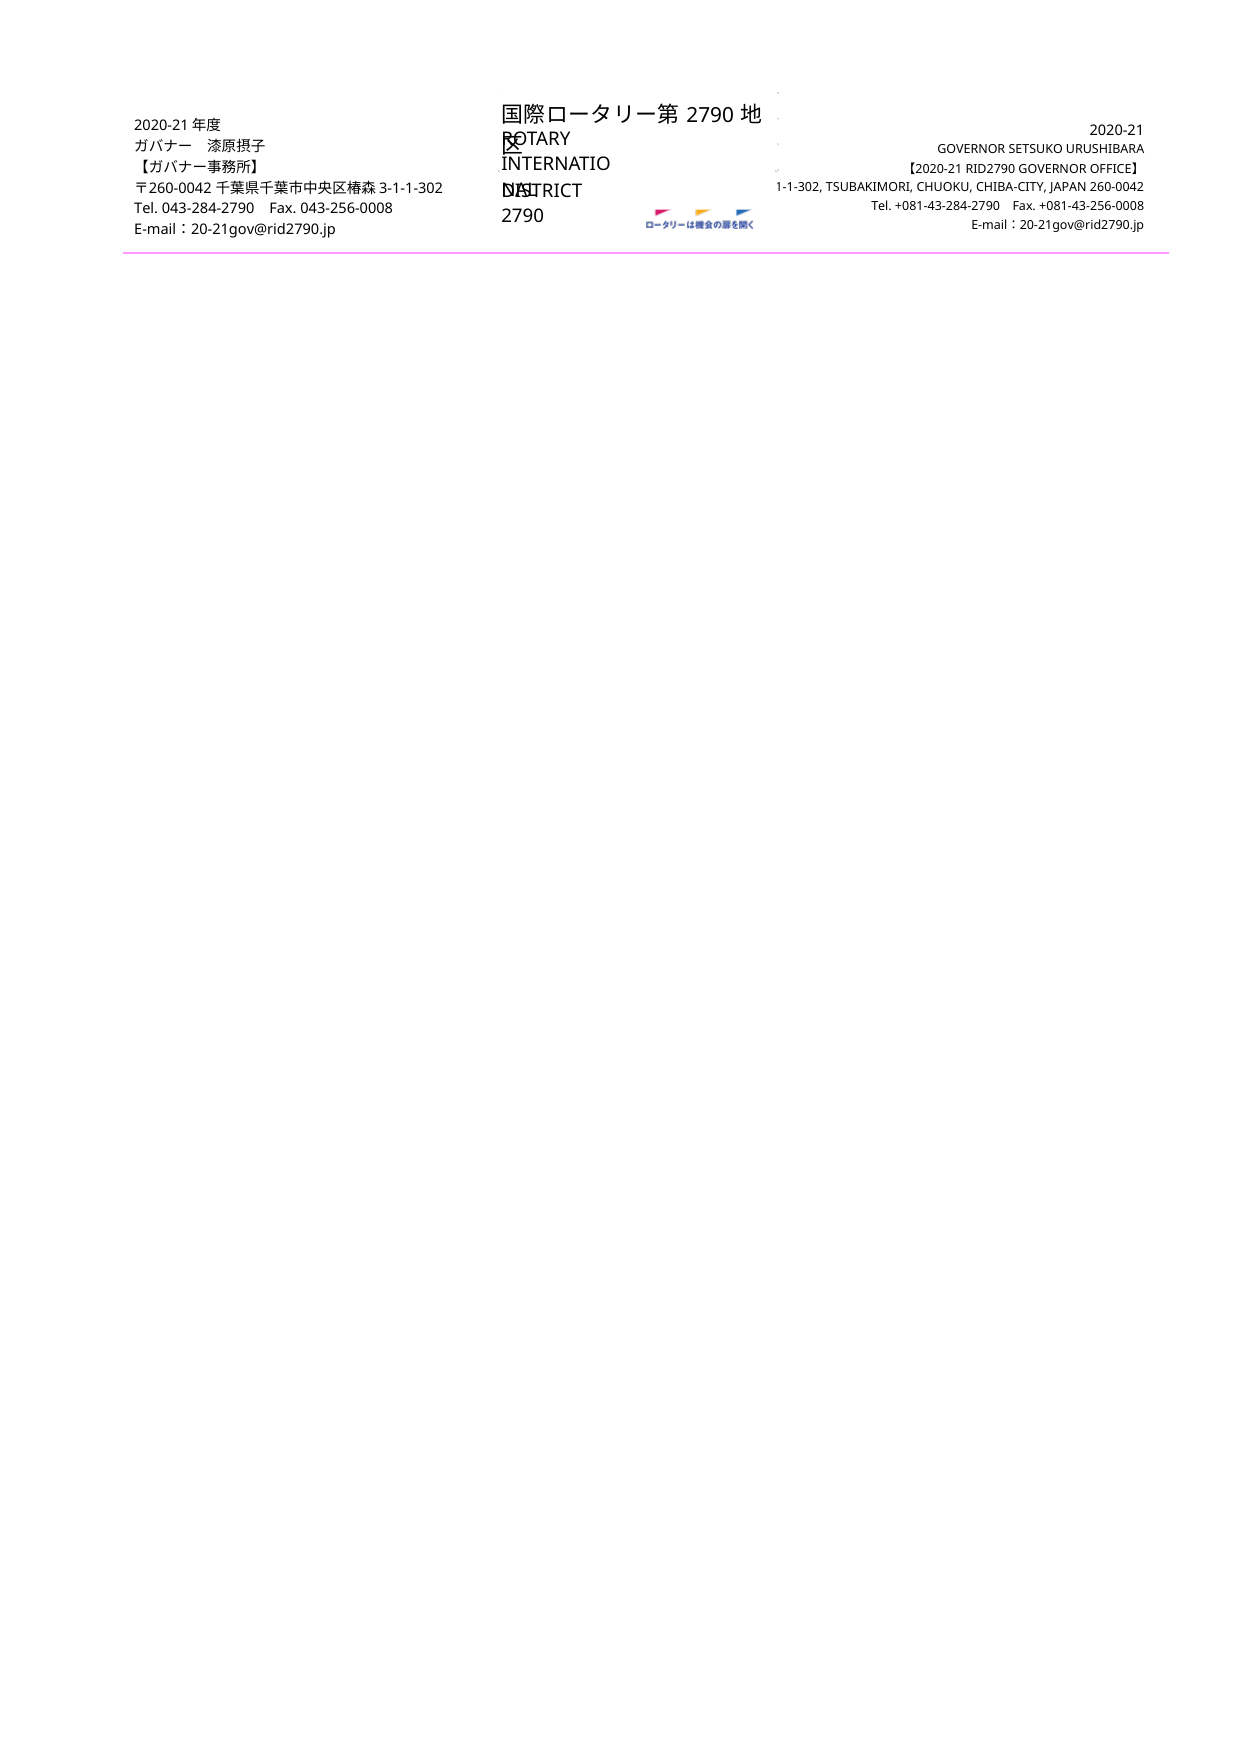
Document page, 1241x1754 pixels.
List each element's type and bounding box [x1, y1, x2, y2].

picture [639, 210, 760, 229]
